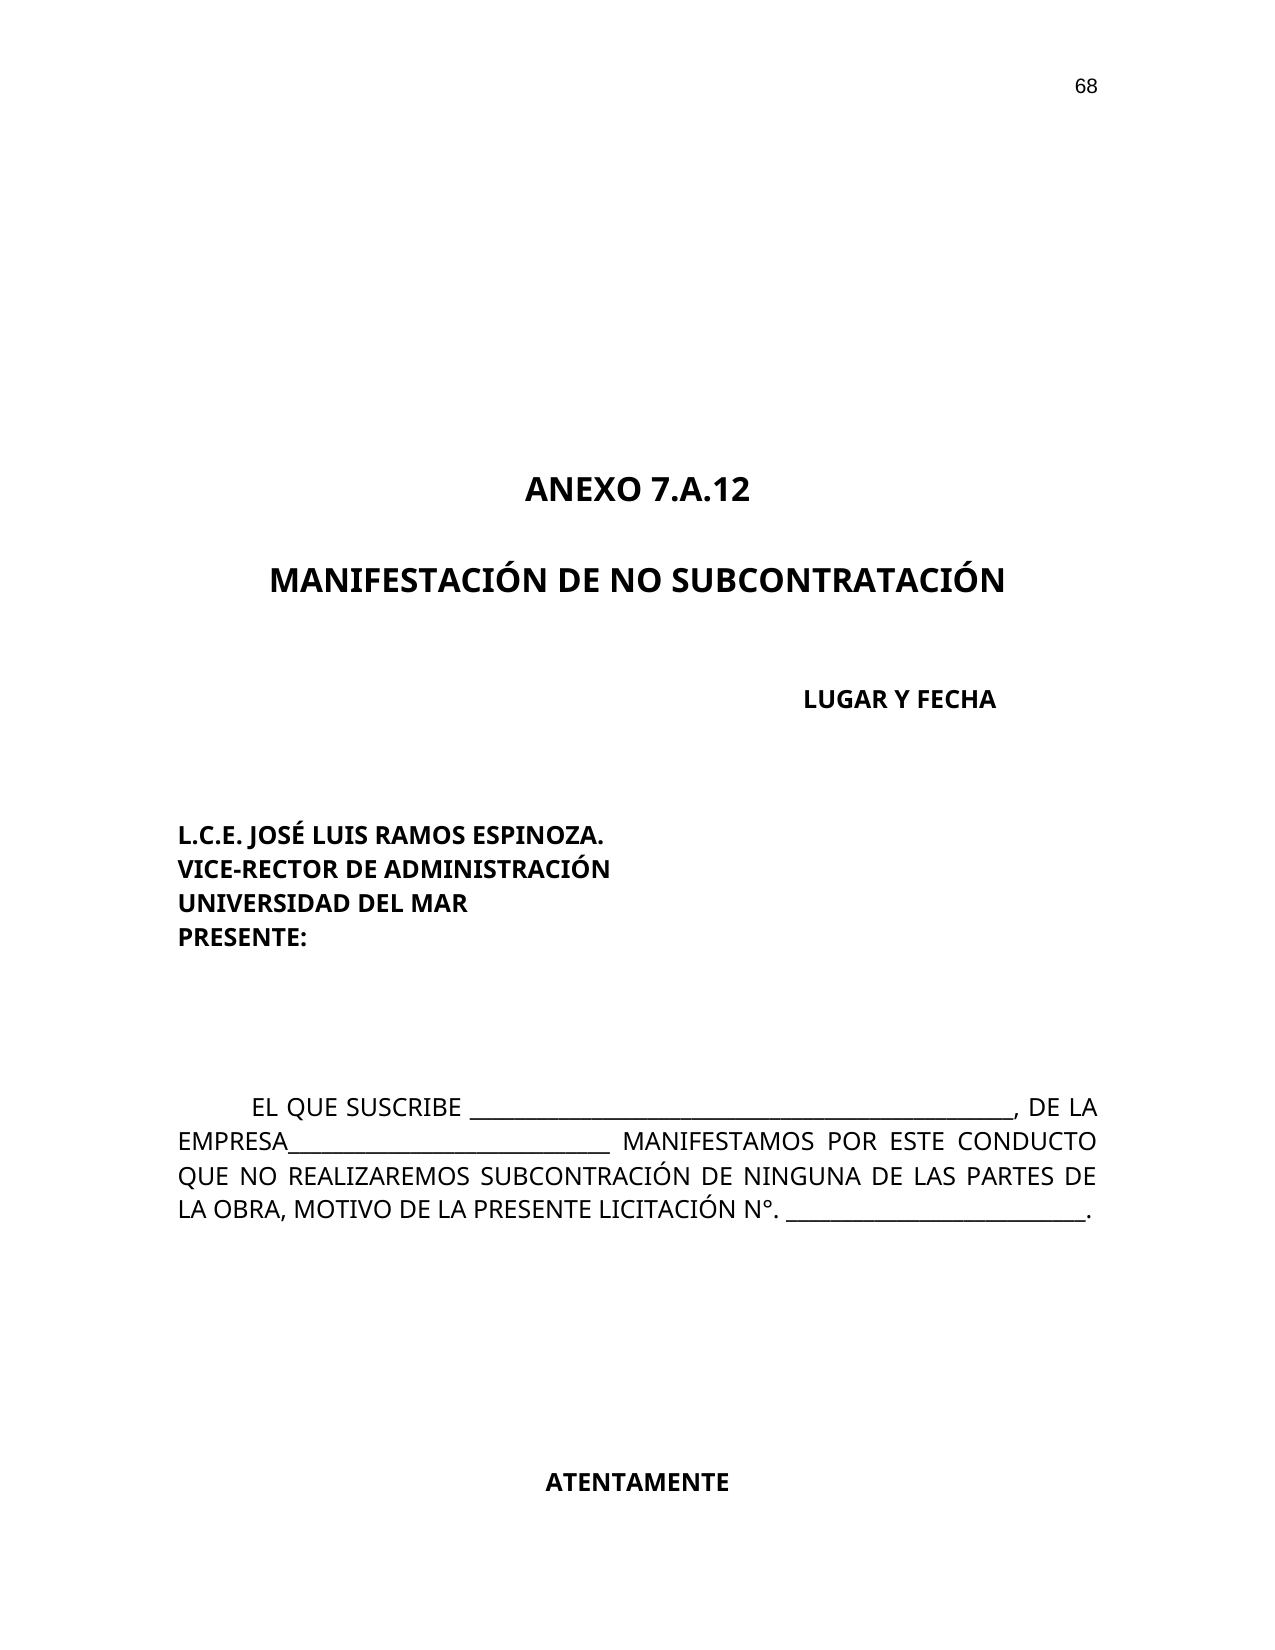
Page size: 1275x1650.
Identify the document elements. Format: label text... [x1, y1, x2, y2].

text EL QUE SUSCRIBE _________________________________________________, DE LA EMPRESA_____________________________ MANIFESTAMOS POR ESTE CONDUCTO QUE NO REALIZAREMOS SUBCONTRACIÓN DE NINGUNA DE LAS PARTES DE LA OBRA, MOTIVO DE LA PRESENTE LICITACIÓN N°. ___________________________. [177, 1090, 1098, 1226]
text VICE-RECTOR DE ADMINISTRACIÓN [177, 852, 1098, 886]
text ANEXO 7.A.12 [177, 466, 1098, 511]
text LUGAR Y FECHA [177, 681, 1098, 715]
text MANIFESTACIÓN DE NO SUBCONTRATACIÓN [177, 556, 1098, 602]
text ATENTAMENTE [177, 1465, 1098, 1499]
text UNIVERSIDAD DEL MAR [177, 886, 1098, 920]
text L.C.E. JOSÉ LUIS RAMOS ESPINOZA. [177, 817, 1098, 852]
text PRESENTE: [177, 920, 1098, 954]
